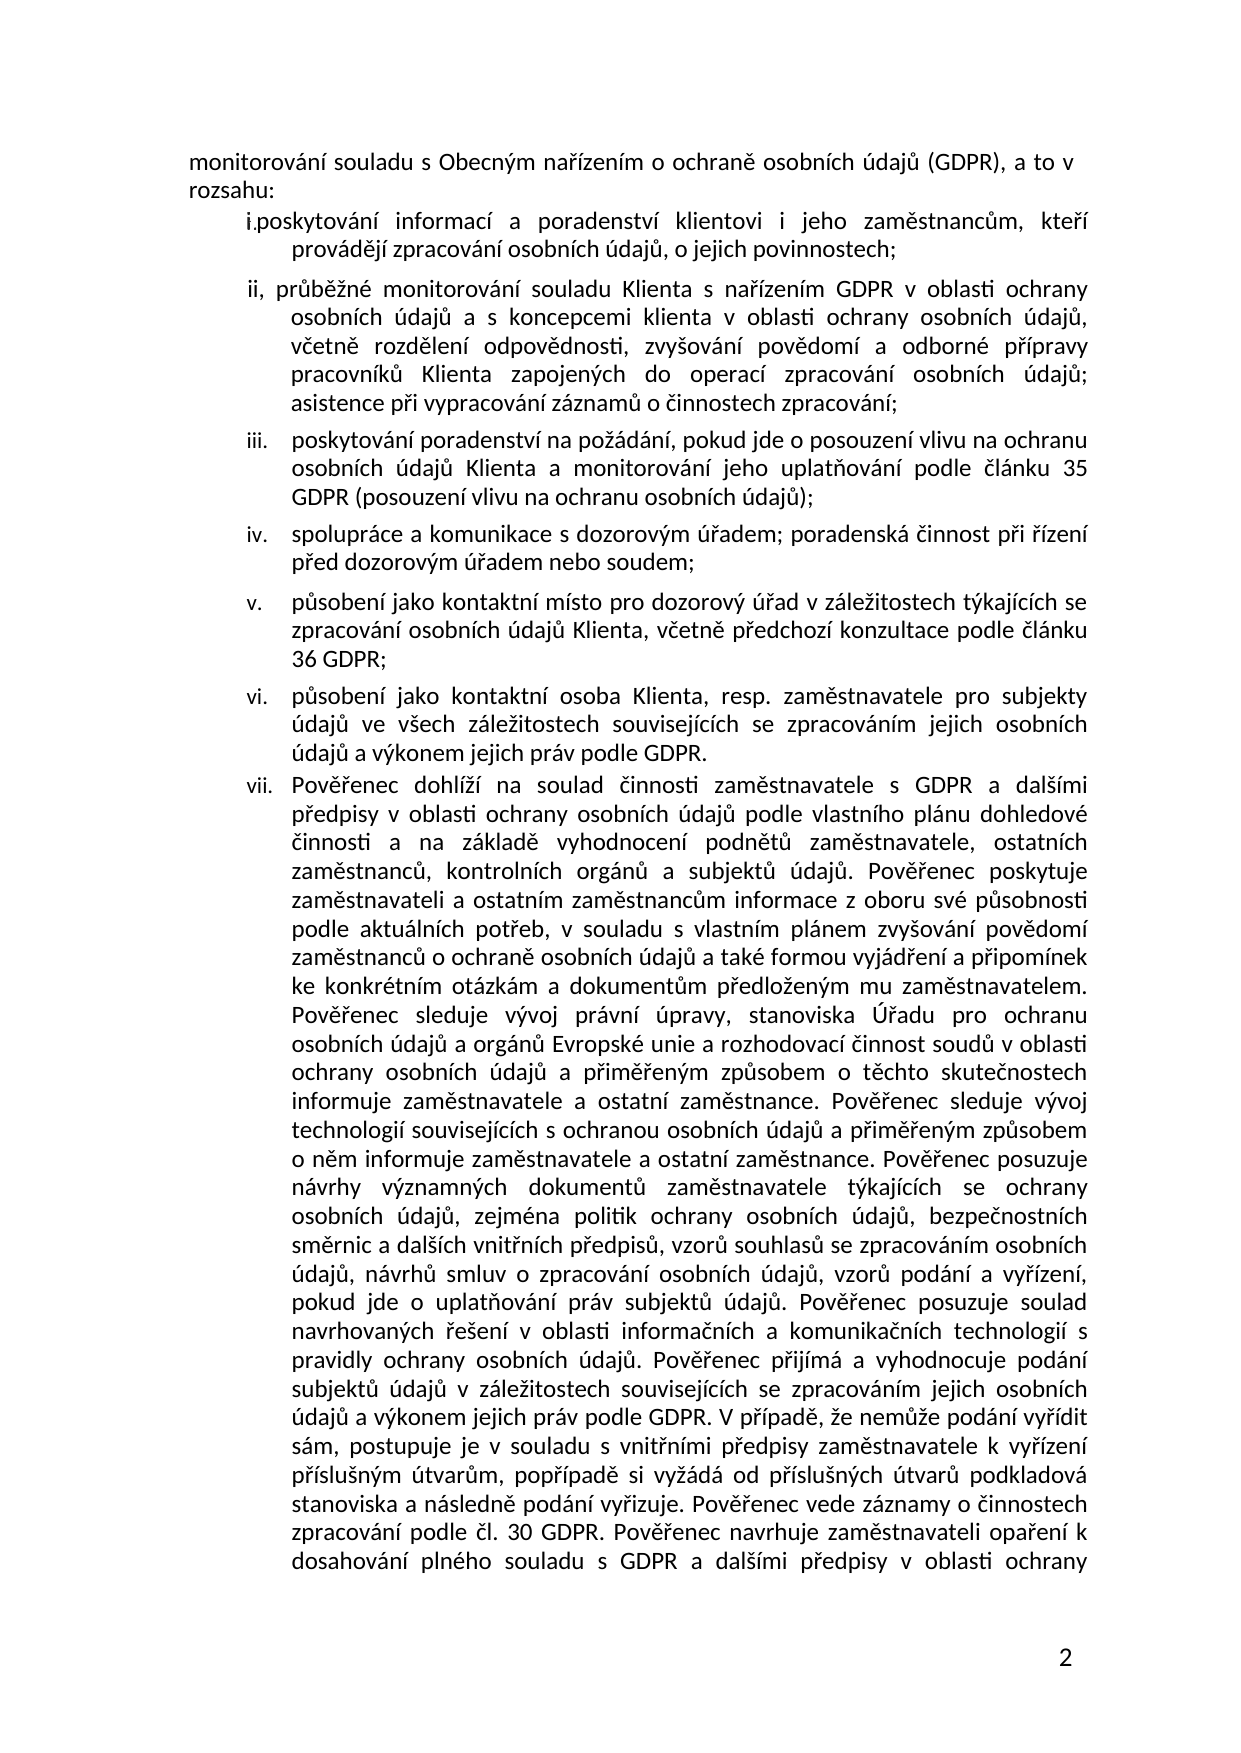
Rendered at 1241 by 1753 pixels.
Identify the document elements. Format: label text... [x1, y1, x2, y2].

list poskytování poradenství na požádání, pokud jde o posouzení vlivu na ochranu osobních údajů Klienta a monitorování jeho uplatňování podle článku 35 GDPR (posouzení vlivu na ochranu osobních údajů); [246, 425, 1089, 512]
list spolupráce a komunikace s dozorovým úřadem; poradenská činnost při řízení před dozorovým úřadem nebo soudem; [246, 519, 1089, 577]
picture [247, 212, 257, 230]
list působení jako kontaktní místo pro dozorový úřad v záležitostech týkajících se zpracování osobních údajů Klienta, včetně předchozí konzultace podle článku 36 GDPR; [246, 588, 1089, 674]
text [132, 147, 1075, 204]
text poskytování informací a poradenství klientovi i jeho zaměstnancům, kteří provádějí zpracování osobních údajů, o jejich povinnostech; [247, 207, 1089, 264]
list působení jako kontaktní osoba Klienta, resp. zaměstnavatele pro subjekty údajů ve všech záležitostech souvisejících se zpracováním jejich osobních údajů a výkonem jejich práv podle GDPR. [246, 681, 1089, 767]
text ii, průběžné monitorování souladu Klienta s nařízením GDPR v oblasti ochrany osobních údajů a s koncepcemi klienta v oblasti ochrany osobních údajů, včetně rozdělení odpovědnosti, zvyšování povědomí a odborné přípravy pracovníků Klienta zapojených do operací zpracování osobních údajů; asistence při vypracování záznamů o činnostech zpracování; [247, 274, 1089, 418]
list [246, 771, 1089, 1576]
